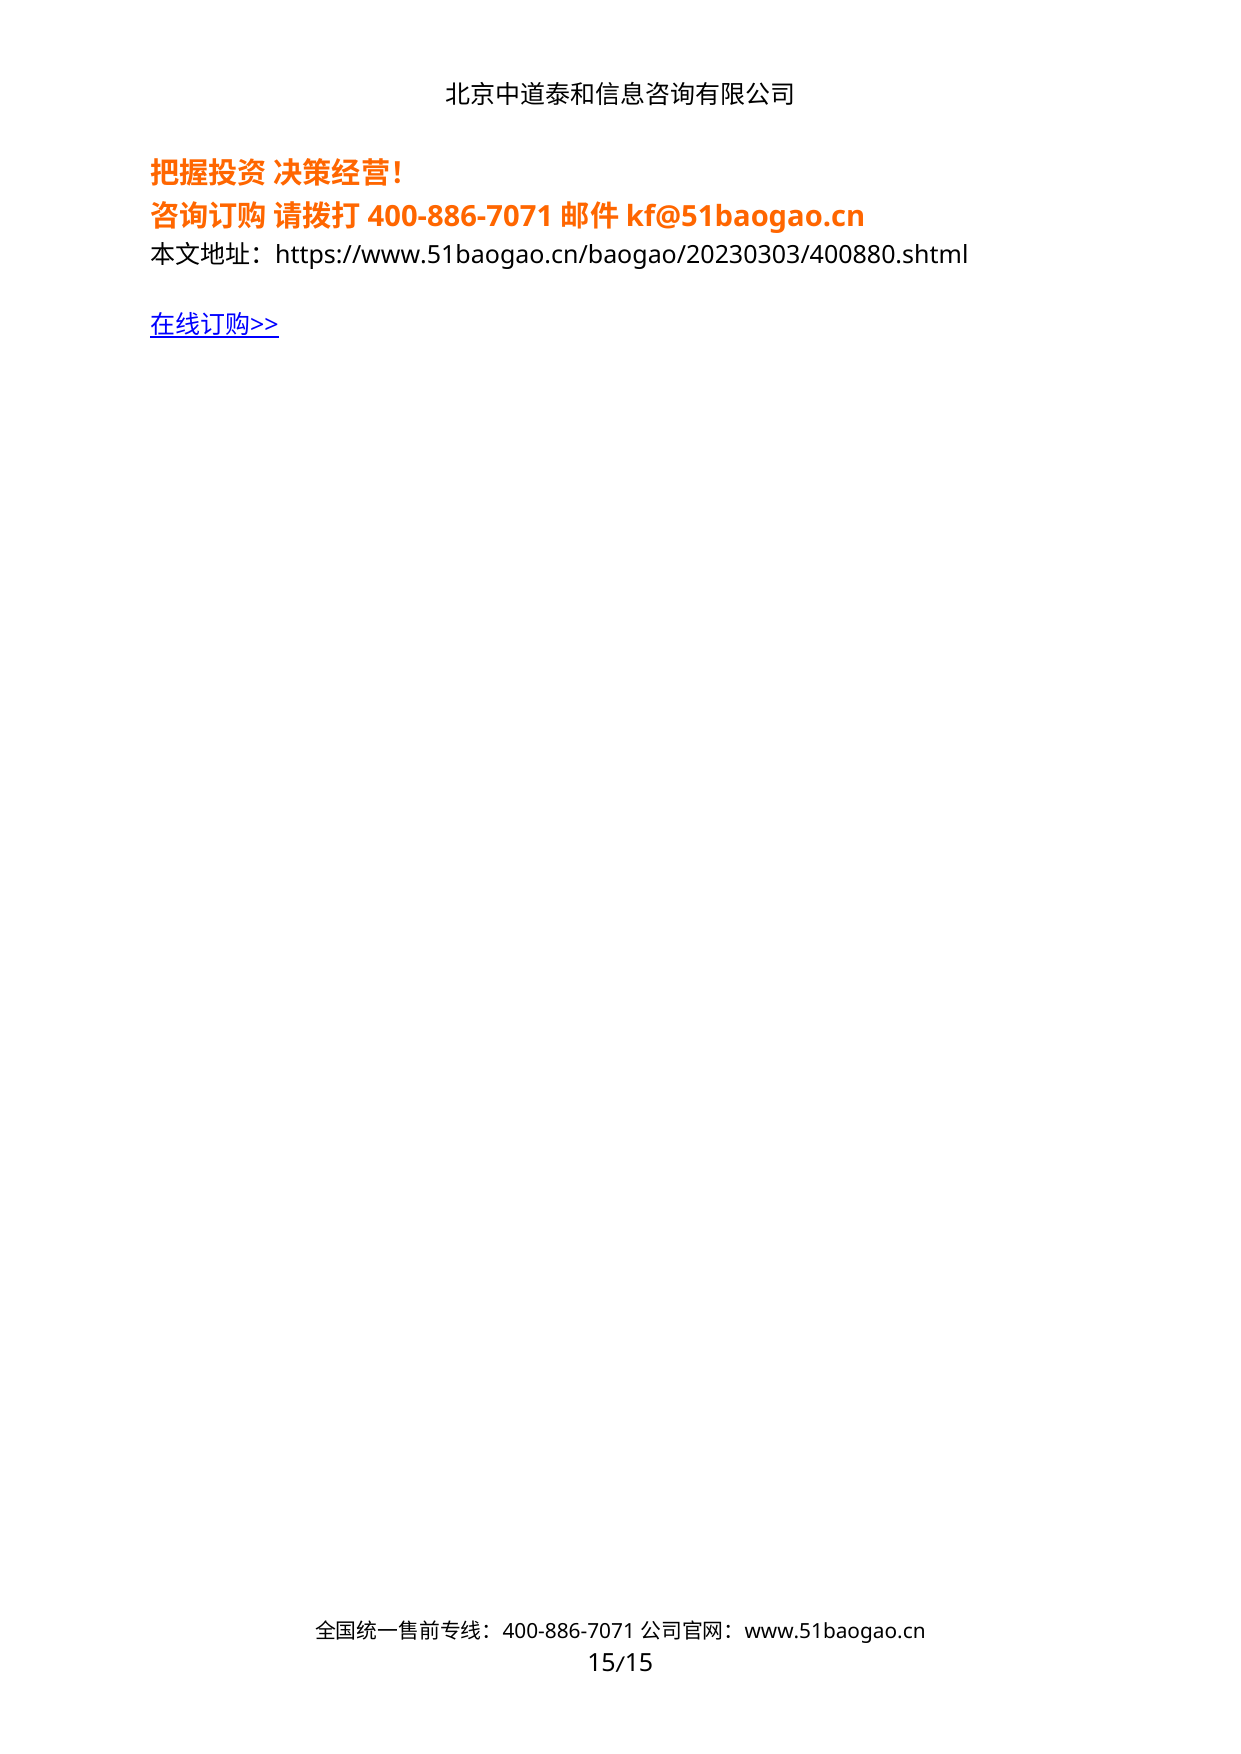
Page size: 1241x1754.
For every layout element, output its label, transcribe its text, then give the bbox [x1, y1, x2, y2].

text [150, 150, 1090, 271]
text 在线订购>> [150, 271, 1090, 341]
